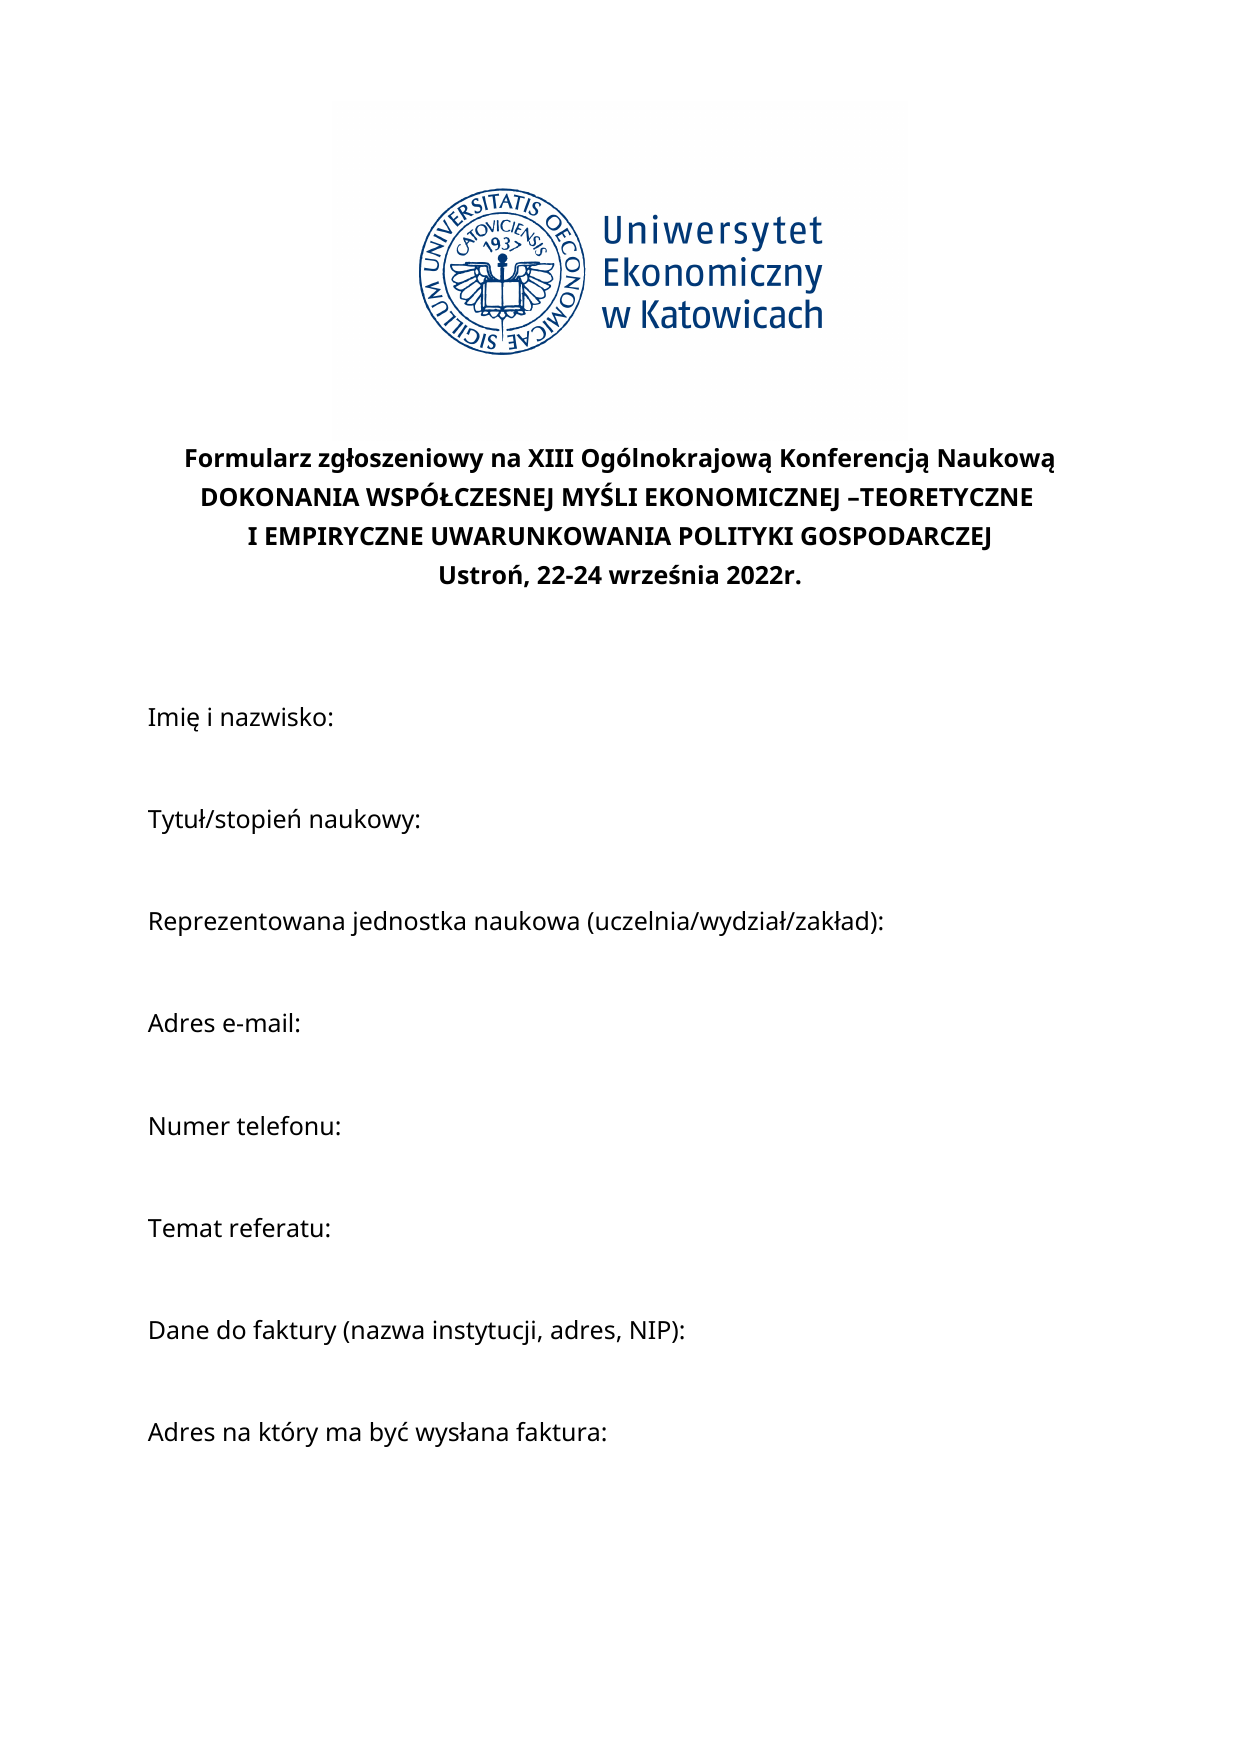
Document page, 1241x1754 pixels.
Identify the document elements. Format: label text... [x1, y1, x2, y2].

picture [332, 101, 908, 441]
text Dane do faktury (nazwa instytucji, adres, NIP): [148, 1312, 1093, 1347]
text Adres na który ma być wysłana faktura: [148, 1415, 1093, 1449]
text Reprezentowana jednostka naukowa (uczelnia/wydział/zakład): [148, 904, 1093, 938]
text Ustroń, 22-24 września 2022r. [148, 558, 1093, 592]
text Temat referatu: [148, 1210, 1093, 1244]
text Imię i nazwisko: [148, 699, 1093, 733]
text Tytuł/stopień naukowy: [148, 802, 1093, 836]
text Formularz zgłoszeniowy na XIII Ogólnokrajową Konferencją Naukową [148, 441, 1093, 474]
text Adres e-mail: [148, 1006, 1093, 1040]
text Numer telefonu: [148, 1108, 1093, 1142]
text DOKONANIA WSPÓŁCZESNEJ MYŚLI EKONOMICZNEJ –TEORETYCZNE I EMPIRYCZNE UWARUNKOWANIA POLITYKI GOSPODARCZEJ [148, 480, 1093, 553]
